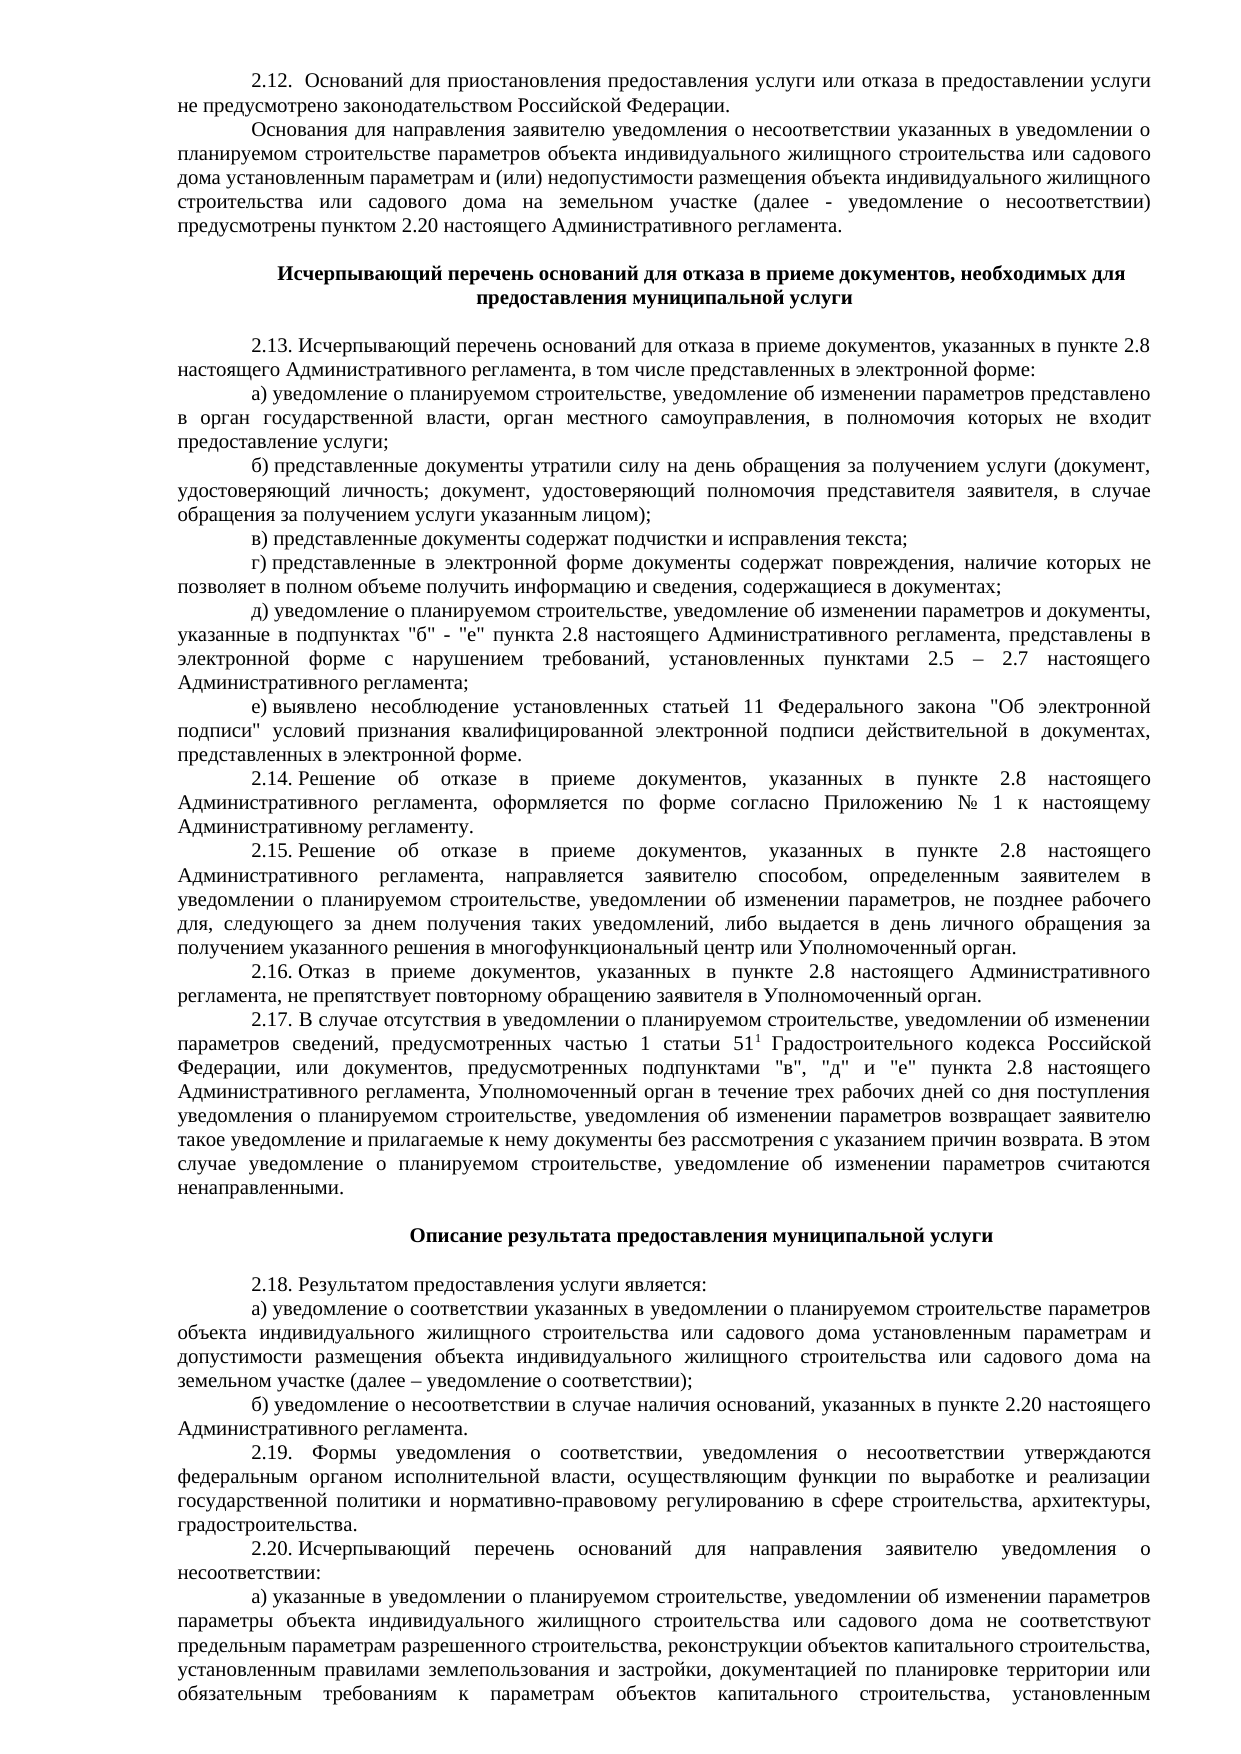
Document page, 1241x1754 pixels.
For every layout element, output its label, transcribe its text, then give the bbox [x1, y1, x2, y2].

text Описание результата предоставления муниципальной услуги [177, 1223, 1152, 1247]
text Основания для направления заявителю уведомления о несоответствии указанных в уведомлении о планируемом строительстве параметров объекта индивидуального жилищного строительства или садового дома установленным параметрам и (или) недопустимости размещения объекта индивидуального жилищного строительства или садового дома на земельном участке (далее - уведомление о несоответствии) предусмотрены пунктом 2.20 настоящего Административного регламента. [177, 117, 1152, 237]
text 2.15. Решение об отказе в приеме документов, указанных в пункте 2.8 настоящего Административного регламента, направляется заявителю способом, определенным заявителем в уведомлении о планируемом строительстве, уведомлении об изменении параметров, не позднее рабочего для, следующего за днем получения таких уведомлений, либо выдается в день личного обращения за получением указанного решения в многофункциональный центр или Уполномоченный орган. [177, 838, 1152, 959]
text б) уведомление о несоответствии в случае наличия оснований, указанных в пункте 2.20 настоящего Административного регламента. [177, 1392, 1152, 1440]
text 2.13. Исчерпывающий перечень оснований для отказа в приеме документов, указанных в пункте 2.8 настоящего Административного регламента, в том числе представленных в электронной форме: [177, 333, 1152, 381]
text 2.14. Решение об отказе в приеме документов, указанных в пункте 2.8 настоящего Административного регламента, оформляется по форме согласно Приложению № 1 к настоящему Административному регламенту. [177, 766, 1152, 838]
text 2.12. Оснований для приостановления предоставления услуги или отказа в предоставлении услуги не предусмотрено законодательством Российской Федерации. [177, 68, 1152, 117]
text 2.19. Формы уведомления о соответствии, уведомления о несоответствии утверждаются федеральным органом исполнительной власти, осуществляющим функции по выработке и реализации государственной политики и нормативно-правовому регулированию в сфере строительства, архитектуры, градостроительства. [177, 1440, 1152, 1536]
text Исчерпывающий перечень оснований для отказа в приеме документов, необходимых для предоставления муниципальной услуги [177, 261, 1152, 309]
text 2.20. Исчерпывающий перечень оснований для направления заявителю уведомления о несоответствии: [177, 1536, 1152, 1584]
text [177, 1584, 1152, 1705]
text 2.17. В случае отсутствия в уведомлении о планируемом строительстве, уведомлении об изменении параметров сведений, предусмотренных частью 1 статьи 511 Градостроительного кодекса Российской Федерации, или документов, предусмотренных подпунктами "в", "д" и "е" пункта 2.8 настоящего Административного регламента, Уполномоченный орган в течение трех рабочих дней со дня поступления уведомления о планируемом строительстве, уведомления об изменении параметров возвращает заявителю такое уведомление и прилагаемые к нему документы без рассмотрения с указанием причин возврата. В этом случае уведомление о планируемом строительстве, уведомление об изменении параметров считаются ненаправленными. [177, 1007, 1152, 1199]
text 2.16. Отказ в приеме документов, указанных в пункте 2.8 настоящего Административного регламента, не препятствует повторному обращению заявителя в Уполномоченный орган. [177, 959, 1152, 1007]
text а) уведомление о соответствии указанных в уведомлении о планируемом строительстве параметров объекта индивидуального жилищного строительства или садового дома установленным параметрам и допустимости размещения объекта индивидуального жилищного строительства или садового дома на земельном участке (далее – уведомление о соответствии); [177, 1296, 1152, 1392]
text е) выявлено несоблюдение установленных статьей 11 Федерального закона "Об электронной подписи" условий признания квалифицированной электронной подписи действительной в документах, представленных в электронной форме. [177, 694, 1152, 766]
text д) уведомление о планируемом строительстве, уведомление об изменении параметров и документы, указанные в подпунктах "б" - "е" пункта 2.8 настоящего Административного регламента, представлены в электронной форме с нарушением требований, установленных пунктами 2.5 – 2.7 настоящего Административного регламента; [177, 598, 1152, 694]
text г) представленные в электронной форме документы содержат повреждения, наличие которых не позволяет в полном объеме получить информацию и сведения, содержащиеся в документах; [177, 550, 1152, 598]
text в) представленные документы содержат подчистки и исправления текста; [177, 526, 1152, 550]
text 2.18. Результатом предоставления услуги является: [177, 1272, 1152, 1296]
text а) уведомление о планируемом строительстве, уведомление об изменении параметров представлено в орган государственной власти, орган местного самоуправления, в полномочия которых не входит предоставление услуги; [177, 381, 1152, 453]
text б) представленные документы утратили силу на день обращения за получением услуги (документ, удостоверяющий личность; документ, удостоверяющий полномочия представителя заявителя, в случае обращения за получением услуги указанным лицом); [177, 453, 1152, 526]
